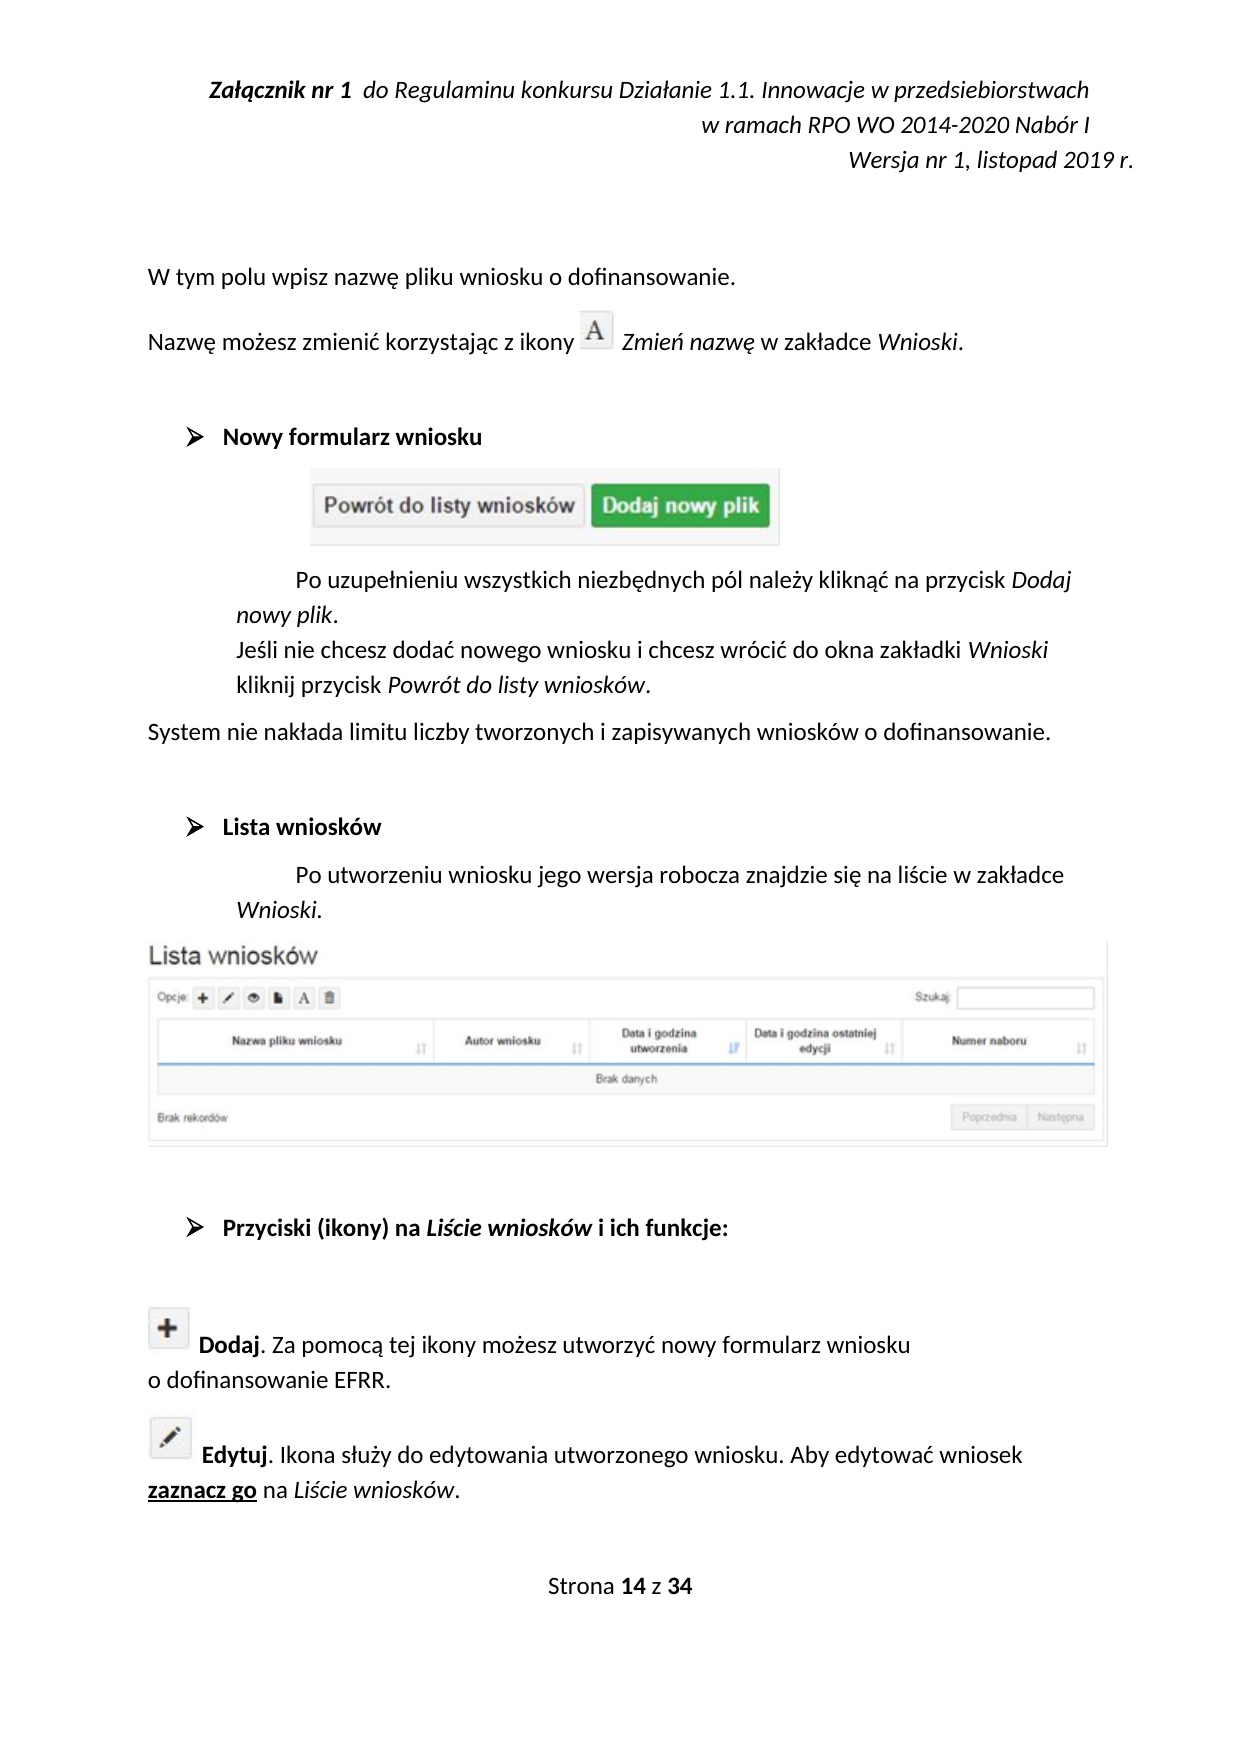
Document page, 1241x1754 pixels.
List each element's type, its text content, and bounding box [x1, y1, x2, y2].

picture [147, 1411, 197, 1464]
text Edytuj. Ikona służy do edytowania utworzonego wniosku. Aby edytować wniosek zaznacz go na Liście wniosków. [148, 1412, 1093, 1504]
text W tym polu wpisz nazwę pliku wniosku o dofinansowanie. [148, 261, 1093, 292]
picture [310, 468, 781, 547]
text Nazwę możesz zmienić korzystając z ikony Zmień nazwę w zakładce Wnioski. [148, 308, 1093, 357]
list Przyciski (ikony) na Liście wniosków i ich funkcje: [185, 1212, 1093, 1242]
text Po utworzeniu wniosku jego wersja robocza znajdzie się na liście w zakładce Wnioski. [236, 859, 1093, 924]
picture [147, 941, 1109, 1148]
text Po uzupełnieniu wszystkich niezbędnych pól należy kliknąć na przycisk Dodaj nowy plik. Jeśli nie chcesz dodać nowego wniosku i chcesz wrócić do okna zakładki Wnioski kliknij przycisk Powrót do listy wniosków. [236, 564, 1093, 699]
list Nowy formularz wniosku [185, 421, 1093, 452]
text System nie nakłada limitu liczby tworzonych i zapisywanych wniosków o dofinansowanie. [148, 716, 1093, 747]
picture [147, 1306, 193, 1354]
picture [580, 308, 617, 351]
list Lista wniosków [185, 811, 1093, 842]
text Dodaj. Za pomocą tej ikony możesz utworzyć nowy formularz wniosku o dofinansowanie EFRR. [148, 1307, 1093, 1395]
